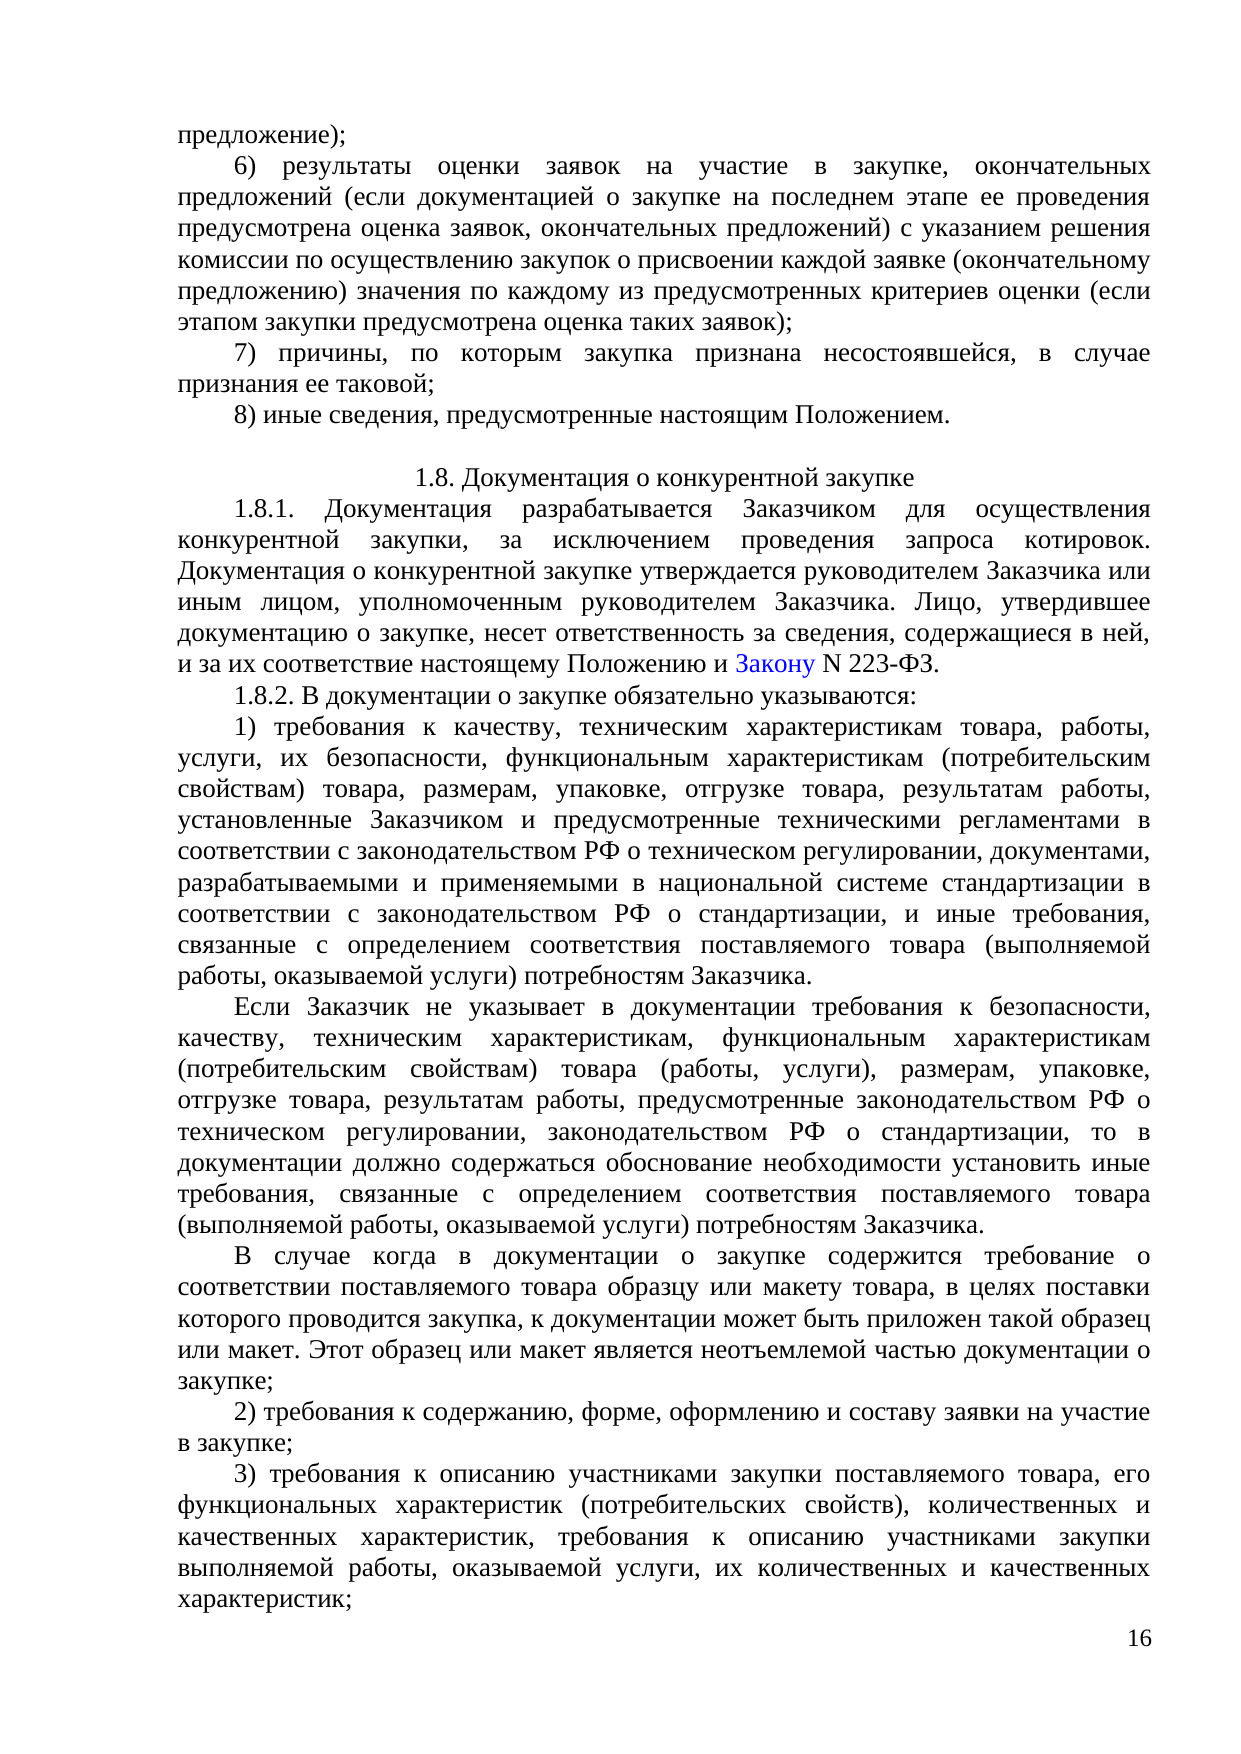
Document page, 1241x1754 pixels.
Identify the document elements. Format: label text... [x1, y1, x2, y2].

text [177, 118, 1152, 149]
text 7) причины, по которым закупка признана несостоявшейся, в случае признания ее таковой; [177, 336, 1152, 398]
text 8) иные сведения, предусмотренные настоящим Положением. [177, 398, 1152, 429]
text 3) требования к описанию участниками закупки поставляемого товара, его функциональных характеристик (потребительских свойств), количественных и качественных характеристик, требования к описанию участниками закупки выполняемой работы, оказываемой услуги, их количественных и качественных характеристик; [177, 1457, 1152, 1613]
text 1.8. Документация о конкурентной закупке [177, 461, 1152, 492]
text Если Заказчик не указывает в документации требования к безопасности, качеству, техническим характеристикам, функциональным характеристикам (потребительским свойствам) товара (работы, услуги), размерам, упаковке, отгрузке товара, результатам работы, предусмотренные законодательством РФ о техническом регулировании, законодательством РФ о стандартизации, то в документации должно содержаться обоснование необходимости установить иные требования, связанные с определением соответствия поставляемого товара (выполняемой работы, оказываемой услуги) потребностям Заказчика. [177, 990, 1152, 1239]
text 1) требования к качеству, техническим характеристикам товара, работы, услуги, их безопасности, функциональным характеристикам (потребительским свойствам) товара, размерам, упаковке, отгрузке товара, результатам работы, установленные Заказчиком и предусмотренные техническими регламентами в соответствии с законодательством РФ о техническом регулировании, документами, разрабатываемыми и применяемыми в национальной системе стандартизации в соответствии с законодательством РФ о стандартизации, и иные требования, связанные с определением соответствия поставляемого товара (выполняемой работы, оказываемой услуги) потребностям Заказчика. [177, 710, 1152, 990]
text 1.8.1. Документация разрабатывается Заказчиком для осуществления конкурентной закупки, за исключением проведения запроса котировок. Документация о конкурентной закупке утверждается руководителем Заказчика или иным лицом, уполномоченным руководителем Заказчика. Лицо, утвердившее документацию о закупке, несет ответственность за сведения, содержащиеся в ней, и за их соответствие настоящему Положению и Закону N 223-ФЗ. [177, 492, 1152, 679]
text 6) результаты оценки заявок на участие в закупке, окончательных предложений (если документацией о закупке на последнем этапе ее проведения предусмотрена оценка заявок, окончательных предложений) с указанием решения комиссии по осуществлению закупок о присвоении каждой заявке (окончательному предложению) значения по каждому из предусмотренных критериев оценки (если этапом закупки предусмотрена оценка таких заявок); [177, 149, 1152, 336]
text В случае когда в документации о закупке содержится требование о соответствии поставляемого товара образцу или макету товара, в целях поставки которого проводится закупка, к документации может быть приложен такой образец или макет. Этот образец или макет является неотъемлемой частью документации о закупке; [177, 1239, 1152, 1395]
text 1.8.2. В документации о закупке обязательно указываются: [177, 679, 1152, 710]
text 2) требования к содержанию, форме, оформлению и составу заявки на участие в закупке; [177, 1395, 1152, 1457]
